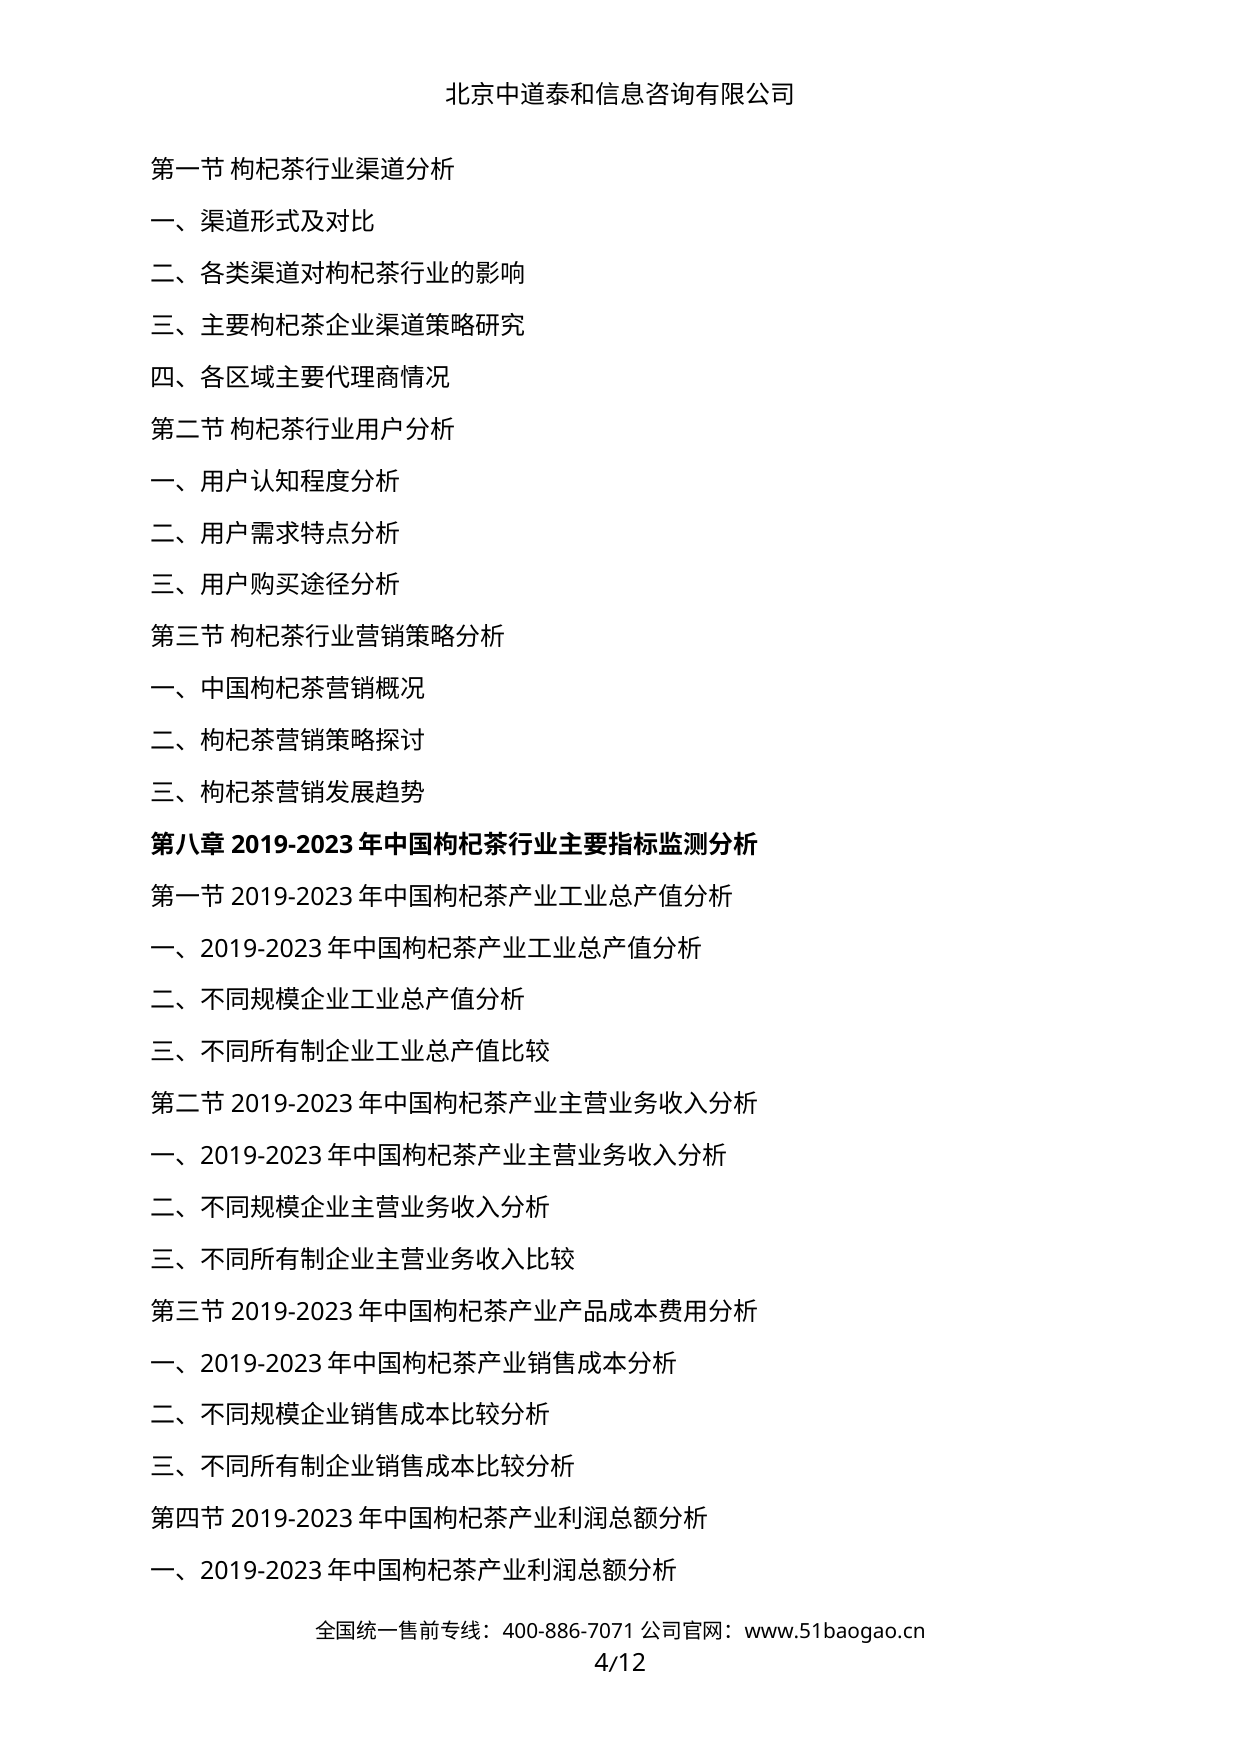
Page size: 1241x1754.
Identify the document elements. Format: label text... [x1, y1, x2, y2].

text 一、渠道形式及对比 [150, 202, 1090, 238]
text 三、主要枸杞茶企业渠道策略研究 [150, 306, 1090, 342]
text 一、2019-2023年中国枸杞茶产业工业总产值分析 [150, 928, 1090, 964]
text 第三节 2019-2023年中国枸杞茶产业产品成本费用分析 [150, 1291, 1090, 1327]
text 第八章 2019-2023年中国枸杞茶行业主要指标监测分析 [150, 824, 1090, 861]
text 三、不同所有制企业主营业务收入比较 [150, 1239, 1090, 1276]
text 二、各类渠道对枸杞茶行业的影响 [150, 254, 1090, 290]
text 第一节 2019-2023年中国枸杞茶产业工业总产值分析 [150, 876, 1090, 912]
text 三、枸杞茶营销发展趋势 [150, 772, 1090, 809]
text 二、用户需求特点分析 [150, 513, 1090, 549]
text 第一节 枸杞茶行业渠道分析 [150, 150, 1090, 186]
text 第二节 枸杞茶行业用户分析 [150, 409, 1090, 446]
text 二、不同规模企业销售成本比较分析 [150, 1395, 1090, 1431]
text 第三节 枸杞茶行业营销策略分析 [150, 617, 1090, 653]
text 二、不同规模企业工业总产值分析 [150, 980, 1090, 1016]
text 四、各区域主要代理商情况 [150, 357, 1090, 394]
text 二、枸杞茶营销策略探讨 [150, 721, 1090, 757]
text 一、2019-2023年中国枸杞茶产业主营业务收入分析 [150, 1136, 1090, 1172]
text 第四节 2019-2023年中国枸杞茶产业利润总额分析 [150, 1499, 1090, 1535]
text 三、不同所有制企业销售成本比较分析 [150, 1447, 1090, 1483]
text 一、2019-2023年中国枸杞茶产业利润总额分析 [150, 1551, 1090, 1587]
text 二、不同规模企业主营业务收入分析 [150, 1187, 1090, 1224]
text 一、中国枸杞茶营销概况 [150, 669, 1090, 705]
text 三、用户购买途径分析 [150, 565, 1090, 601]
text 一、用户认知程度分析 [150, 461, 1090, 497]
text 第二节 2019-2023年中国枸杞茶产业主营业务收入分析 [150, 1084, 1090, 1120]
text 三、不同所有制企业工业总产值比较 [150, 1032, 1090, 1068]
text 一、2019-2023年中国枸杞茶产业销售成本分析 [150, 1343, 1090, 1379]
